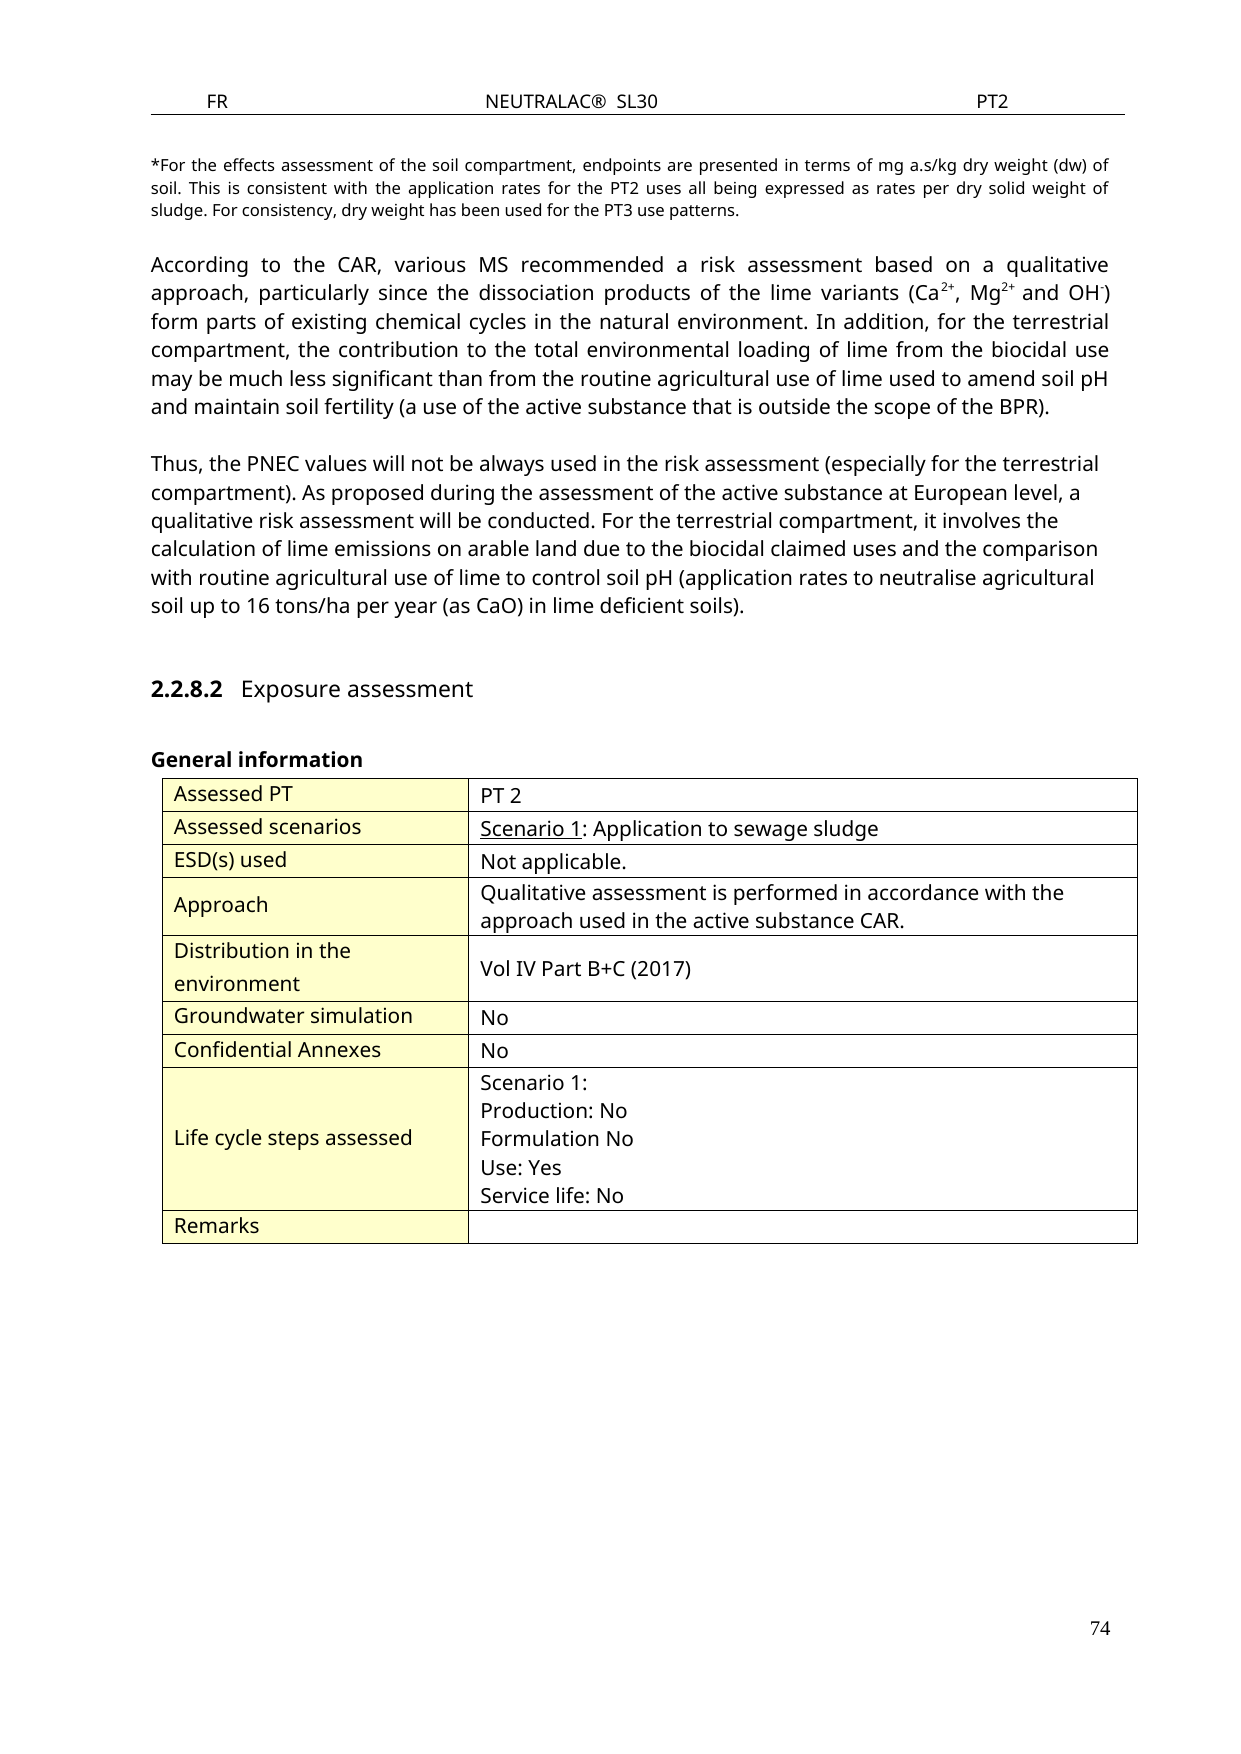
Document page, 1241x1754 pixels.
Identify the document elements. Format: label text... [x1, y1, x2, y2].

table_cell Groundwater simulation [163, 1002, 468, 1034]
table_cell Qualitative assessment is performed in accordance with the approach used in the active substance CAR. [469, 878, 1137, 935]
subtitle Exposure assessment [151, 673, 1110, 704]
table_header Assessed PT [163, 779, 468, 811]
table_cell [469, 1211, 1137, 1243]
table_cell Scenario 1: Production: No Formulation No Use: Yes Service life: No [469, 1068, 1137, 1210]
text According to the CAR, various MS recommended a risk assessment based on a qualitative approach, particularly since the dissociation products of the lime variants (Ca2+, Mg2+ and OH-) form parts of existing chemical cycles in the natural environment. In addition, for the terrestrial compartment, the contribution to the total environmental loading of lime from the biocidal use may be much less significant than from the routine agricultural use of lime used to amend soil pH and maintain soil fertility (a use of the active substance that is outside the scope of the BPR). [151, 250, 1110, 421]
table_cell Remarks [163, 1211, 468, 1243]
table_cell Distribution in the environment [163, 936, 468, 1001]
table_cell Life cycle steps assessed [163, 1068, 468, 1210]
table_header PT 2 [469, 779, 1137, 811]
table_cell No [469, 1002, 1137, 1034]
table_cell Vol IV Part B+C (2017) [469, 936, 1137, 1001]
text Thus, the PNEC values will not be always used in the risk assessment (especially for the terrestrial compartment). As proposed during the assessment of the active substance at European level, a qualitative risk assessment will be conducted. For the terrestrial compartment, it involves the calculation of lime emissions on arable land due to the biocidal claimed uses and the comparison with routine agricultural use of lime to control soil pH (application rates to neutralise agricultural soil up to 16 tons/ha per year (as CaO) in lime deficient soils). [151, 449, 1110, 620]
text *For the effects assessment of the soil compartment, endpoints are presented in terms of mg a.s/kg dry weight (dw) of soil. This is consistent with the application rates for the PT2 uses all being expressed as rates per dry solid weight of sludge. For consistency, dry weight has been used for the PT3 use patterns. [151, 153, 1110, 222]
table_cell Scenario 1: Application to sewage sludge [469, 812, 1137, 844]
text General information [151, 745, 1110, 774]
table_cell No [469, 1035, 1137, 1067]
table_cell Confidential Annexes [163, 1035, 468, 1067]
table_cell Not applicable. [469, 845, 1137, 877]
table_cell Approach [163, 878, 468, 935]
table_cell ESD(s) used [163, 845, 468, 877]
table_cell Assessed scenarios [163, 812, 468, 844]
